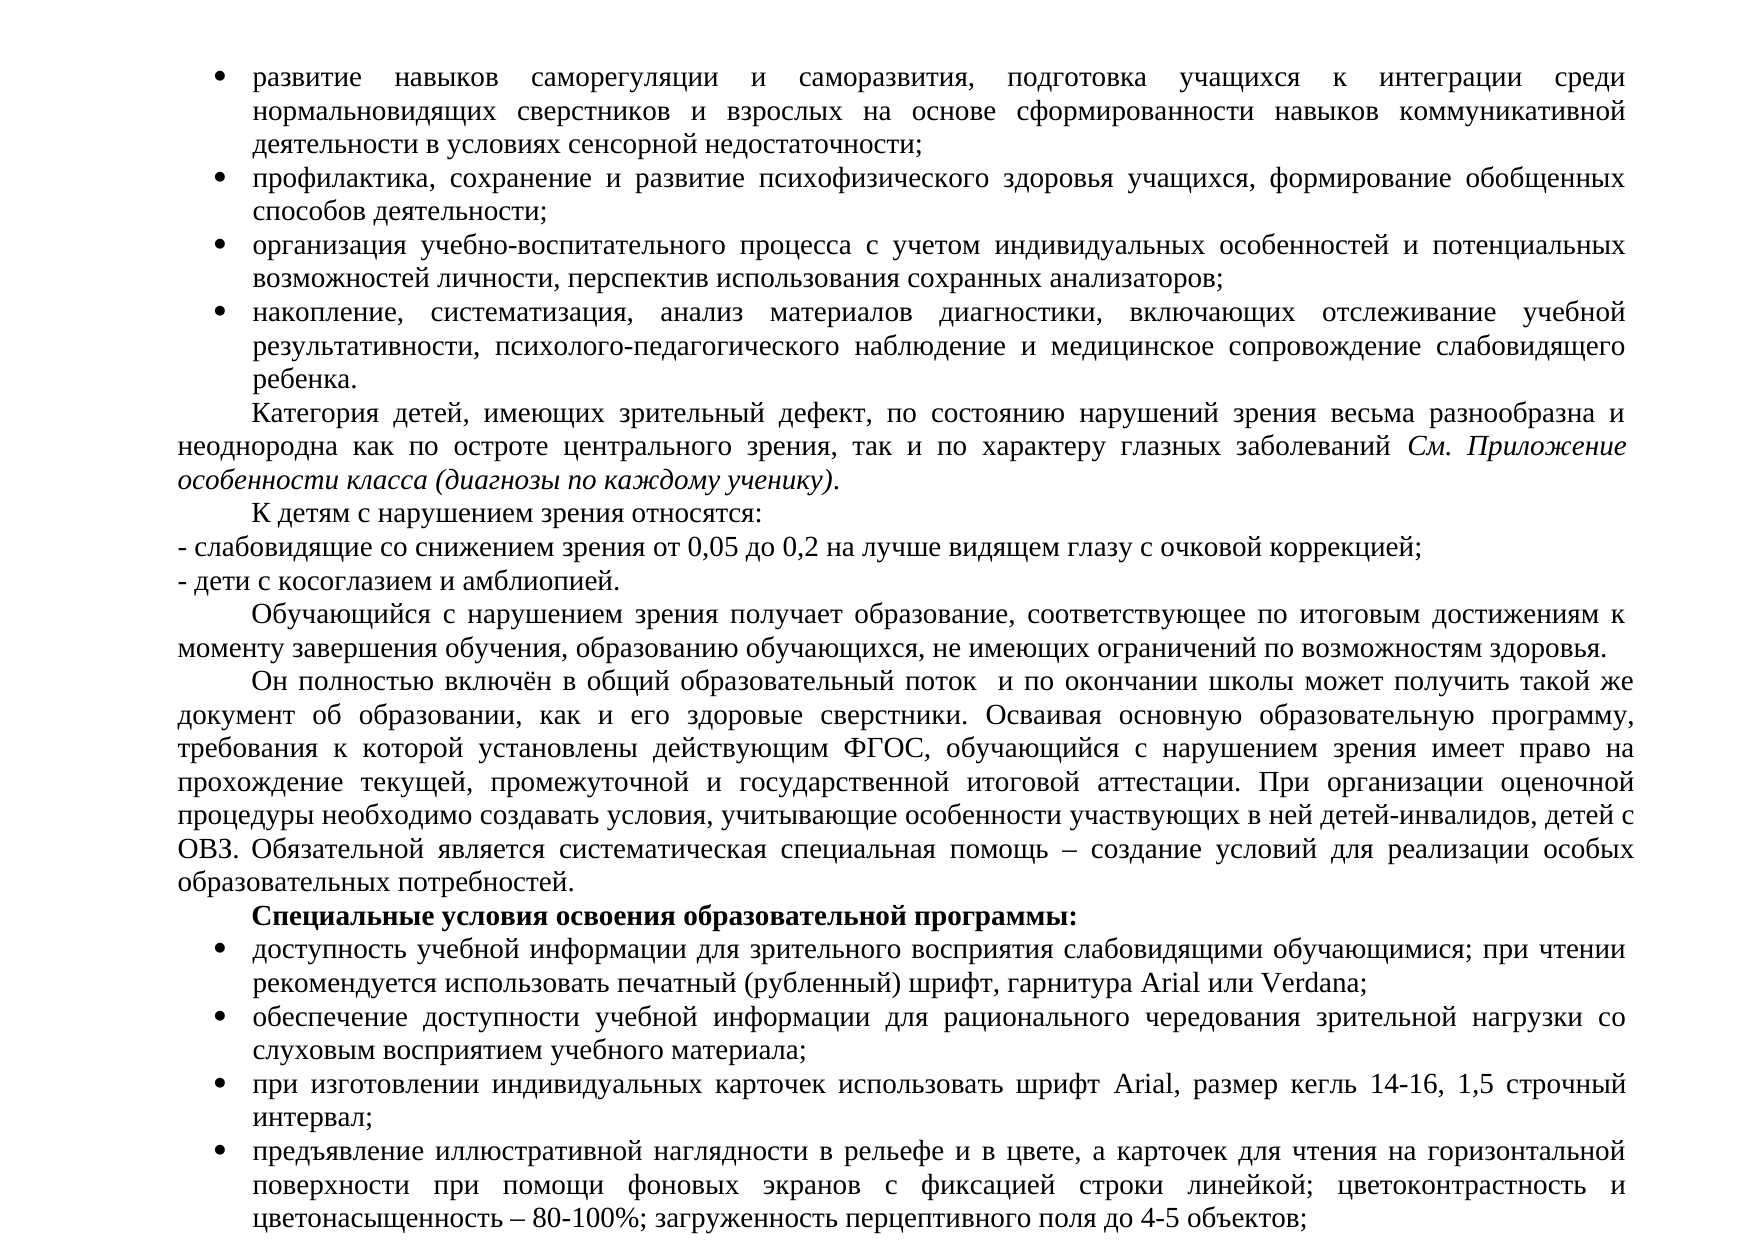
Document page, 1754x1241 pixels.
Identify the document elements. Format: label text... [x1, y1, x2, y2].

text Обучающийся с нарушением зрения получает образование, соответствующее по итоговым достижениям к моменту завершения обучения, образованию обучающихся, не имеющих ограничений по возможностям здоровья. [177, 596, 1627, 663]
text Категория детей, имеющих зрительный дефект, по состоянию нарушений зрения весьма разнообразна и неоднородна как по остроте центрального зрения, так и по характеру глазных заболеваний См. Приложение особенности класса (диагнозы по каждому ученику). [177, 395, 1627, 496]
list профилактика, сохранение и развитие психофизического здоровья учащихся, формирование обобщенных способов деятельности; [215, 160, 1627, 227]
text - дети с косоглазием и амблиопией. [177, 563, 1627, 596]
list накопление, систематизация, анализ материалов диагностики, включающих отслеживание учебной результативности, психолого-педагогического наблюдение и медицинское сопровождение слабовидящего ребенка. [215, 294, 1627, 395]
list при изготовлении индивидуальных карточек использовать шрифт Arial, размер кегль 14-16, 1,5 строчный интервал; [215, 1066, 1627, 1133]
list обеспечение доступности учебной информации для рационального чередования зрительной нагрузки со слуховым восприятием учебного материала; [215, 999, 1627, 1066]
text - слабовидящие со снижением зрения от 0,05 до 0,2 на лучше видящем глазу с очковой коррекцией; [177, 529, 1627, 563]
list организация учебно-воспитательного процесса с учетом индивидуальных особенностей и потенциальных возможностей личности, перспектив использования сохранных анализаторов; [215, 227, 1627, 294]
text Он полностью включён в общий образовательный поток и по окончании школы может получить такой же документ об образовании, как и его здоровые сверстники. Осваивая основную образовательную программу, требования к которой установлены действующим ФГОС, обучающийся с нарушением зрения имеет право на прохождение текущей, промежуточной и государственной итоговой аттестации. При организации оценочной процедуры необходимо создавать условия, учитывающие особенности участвующих в ней детей-инвалидов, детей с ОВЗ. Обязательной является систематическая специальная помощь – создание условий для реализации особых образовательных потребностей. [177, 663, 1636, 898]
list доступность учебной информации для зрительного восприятия слабовидящими обучающимися; при чтении рекомендуется использовать печатный (рубленный) шрифт, гарнитура Arial или Verdana; [215, 932, 1627, 999]
list развитие навыков саморегуляции и саморазвития, подготовка учащихся к интеграции среди нормальновидящих сверстников и взрослых на основе сформированности навыков коммуникативной деятельности в условиях сенсорной недостаточности; [215, 59, 1627, 160]
text К детям с нарушением зрения относятся: [177, 496, 1627, 529]
list предъявление иллюстративной наглядности в рельефе и в цвете, а карточек для чтения на горизонтальной поверхности при помощи фоновых экранов с фиксацией строки линейкой; цветоконтрастность и цветонасыщенность – 80-100%; загруженность перцептивного поля до 4-5 объектов; [215, 1133, 1627, 1234]
text Специальные условия освоения образовательной программы: [177, 898, 1627, 932]
